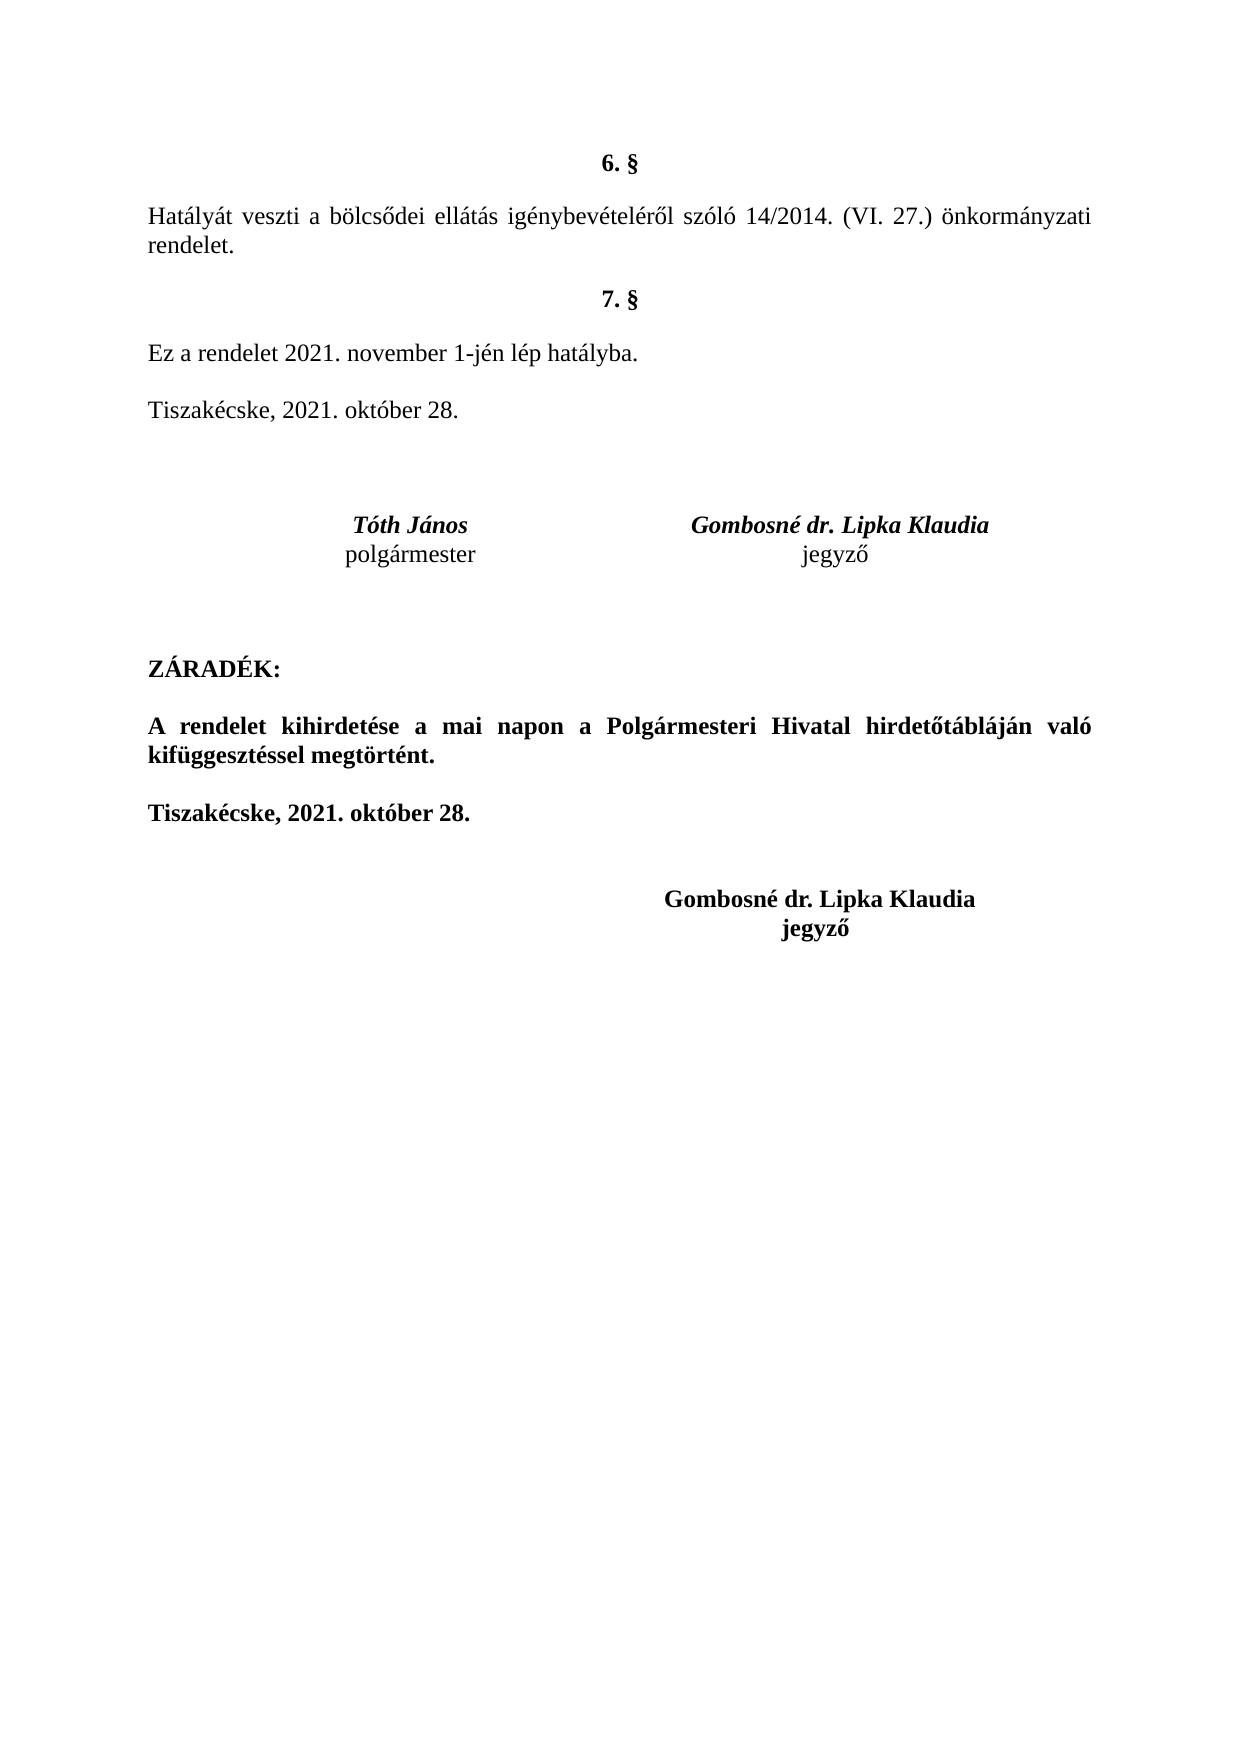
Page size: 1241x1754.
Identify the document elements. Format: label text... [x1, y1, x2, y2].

text ZÁRADÉK: [148, 654, 1093, 683]
text Hatályát veszti a bölcsődei ellátás igénybevételéről szóló 14/2014. (VI. 27.) önkormányzati rendelet. [148, 201, 1093, 259]
text A rendelet kihirdetése a mai napon a Polgármesteri Hivatal hirdetőtábláján való kifüggesztéssel megtörtént. [148, 711, 1093, 769]
text Tiszakécske, 2021. október 28. [148, 798, 1093, 826]
text Gombosné dr. Lipka Klaudia [148, 884, 1093, 913]
text 6. § [148, 148, 1093, 176]
text Ez a rendelet 2021. november 1-jén lép hatályba. [148, 338, 1093, 366]
text 7. § [148, 284, 1093, 313]
text Tiszakécske, 2021. október 28. [148, 395, 1093, 424]
text jegyző [148, 913, 1093, 941]
text polgármester jegyző [148, 539, 1093, 568]
text Tóth János Gombosné dr. Lipka Klaudia [148, 510, 1093, 539]
